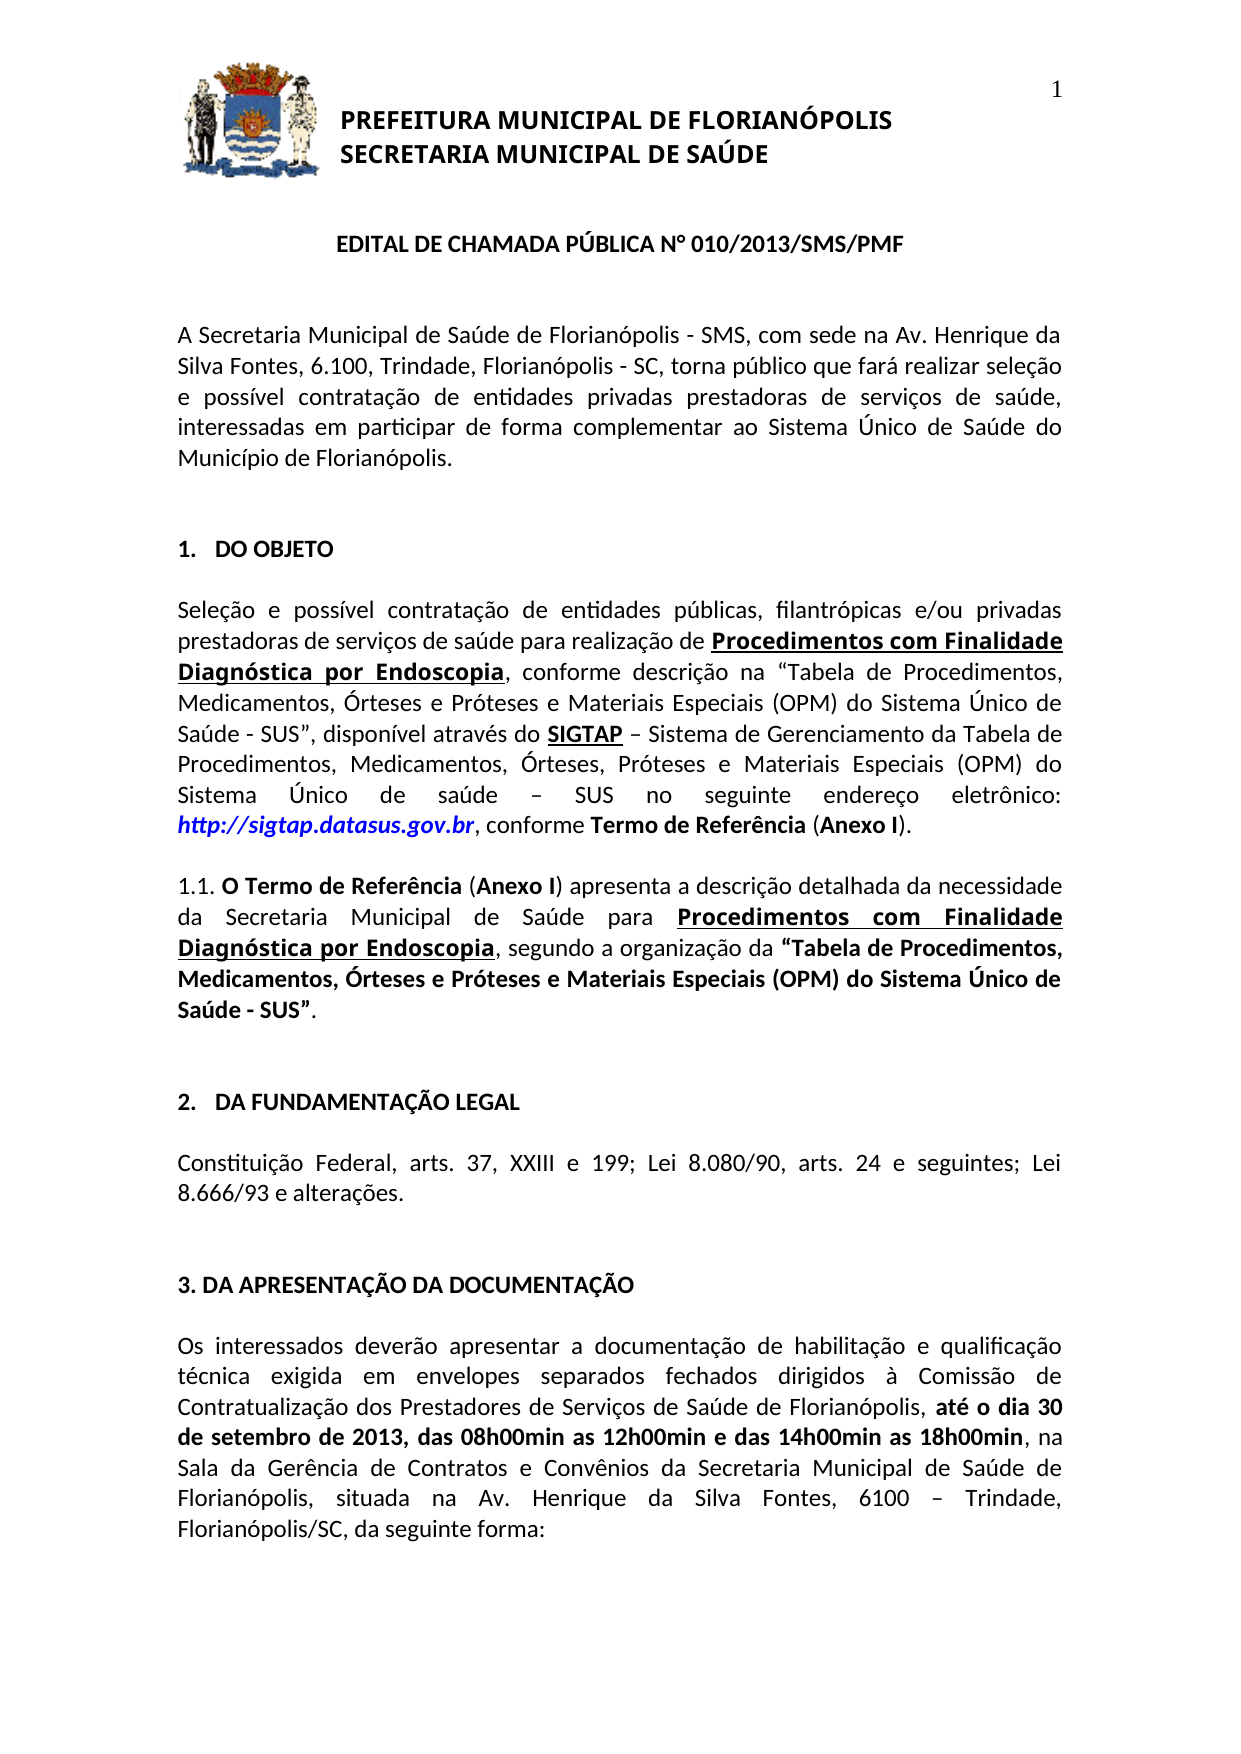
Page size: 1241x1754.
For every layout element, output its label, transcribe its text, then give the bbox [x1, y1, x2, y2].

text A Secretaria Municipal de Saúde de Florianópolis - SMS, com sede na Av. Henrique da Silva Fontes, 6.100, Trindade, Florianópolis - SC, torna público que fará realizar seleção e possível contratação de entidades privadas prestadoras de serviços de saúde, interessadas em participar de forma complementar ao Sistema Único de Saúde do Município de Florianópolis. [177, 320, 1063, 472]
text Constituição Federal, arts. 37, XXIII e 199; Lei 8.080/90, arts. 24 e seguintes; Lei 8.666/93 e alterações. [177, 1147, 1063, 1208]
text 3. DA APRESENTAÇÃO DA DOCUMENTAÇÃO [177, 1269, 1063, 1299]
picture [177, 60, 328, 183]
list DA FUNDAMENTAÇÃO LEGAL [177, 1086, 1063, 1116]
text Seleção e possível contratação de entidades públicas, filantrópicas e/ou privadas prestadoras de serviços de saúde para realização de Procedimentos com Finalidade Diagnóstica por Endoscopia, conforme descrição na “Tabela de Procedimentos, Medicamentos, Órteses e Próteses e Materiais Especiais (OPM) do Sistema Único de Saúde - SUS”, disponível através do SIGTAP – Sistema de Gerenciamento da Tabela de Procedimentos, Medicamentos, Órteses, Próteses e Materiais Especiais (OPM) do Sistema Único de saúde – SUS no seguinte endereço eletrônico: http://sigtap.datasus.gov.br, conforme Termo de Referência (Anexo I). [177, 594, 1063, 840]
text Os interessados deverão apresentar a documentação de habilitação e qualificação técnica exigida em envelopes separados fechados dirigidos à Comissão de Contratualização dos Prestadores de Serviços de Saúde de Florianópolis, até o dia 30 de setembro de 2013, das 08h00min as 12h00min e das 14h00min as 18h00min, na Sala da Gerência de Contratos e Convênios da Secretaria Municipal de Saúde de Florianópolis, situada na Av. Henrique da Silva Fontes, 6100 – Trindade, Florianópolis/SC, da seguinte forma: [177, 1330, 1063, 1543]
text 1.1. O Termo de Referência (Anexo I) apresenta a descrição detalhada da necessidade da Secretaria Municipal de Saúde para Procedimentos com Finalidade Diagnóstica por Endoscopia, segundo a organização da “Tabela de Procedimentos, Medicamentos, Órteses e Próteses e Materiais Especiais (OPM) do Sistema Único de Saúde - SUS”. [177, 871, 1063, 1024]
text EDITAL DE CHAMADA PÚBLICA N° 010/2013/SMS/PMF [177, 228, 1063, 259]
list DO OBJETO [177, 533, 1063, 564]
